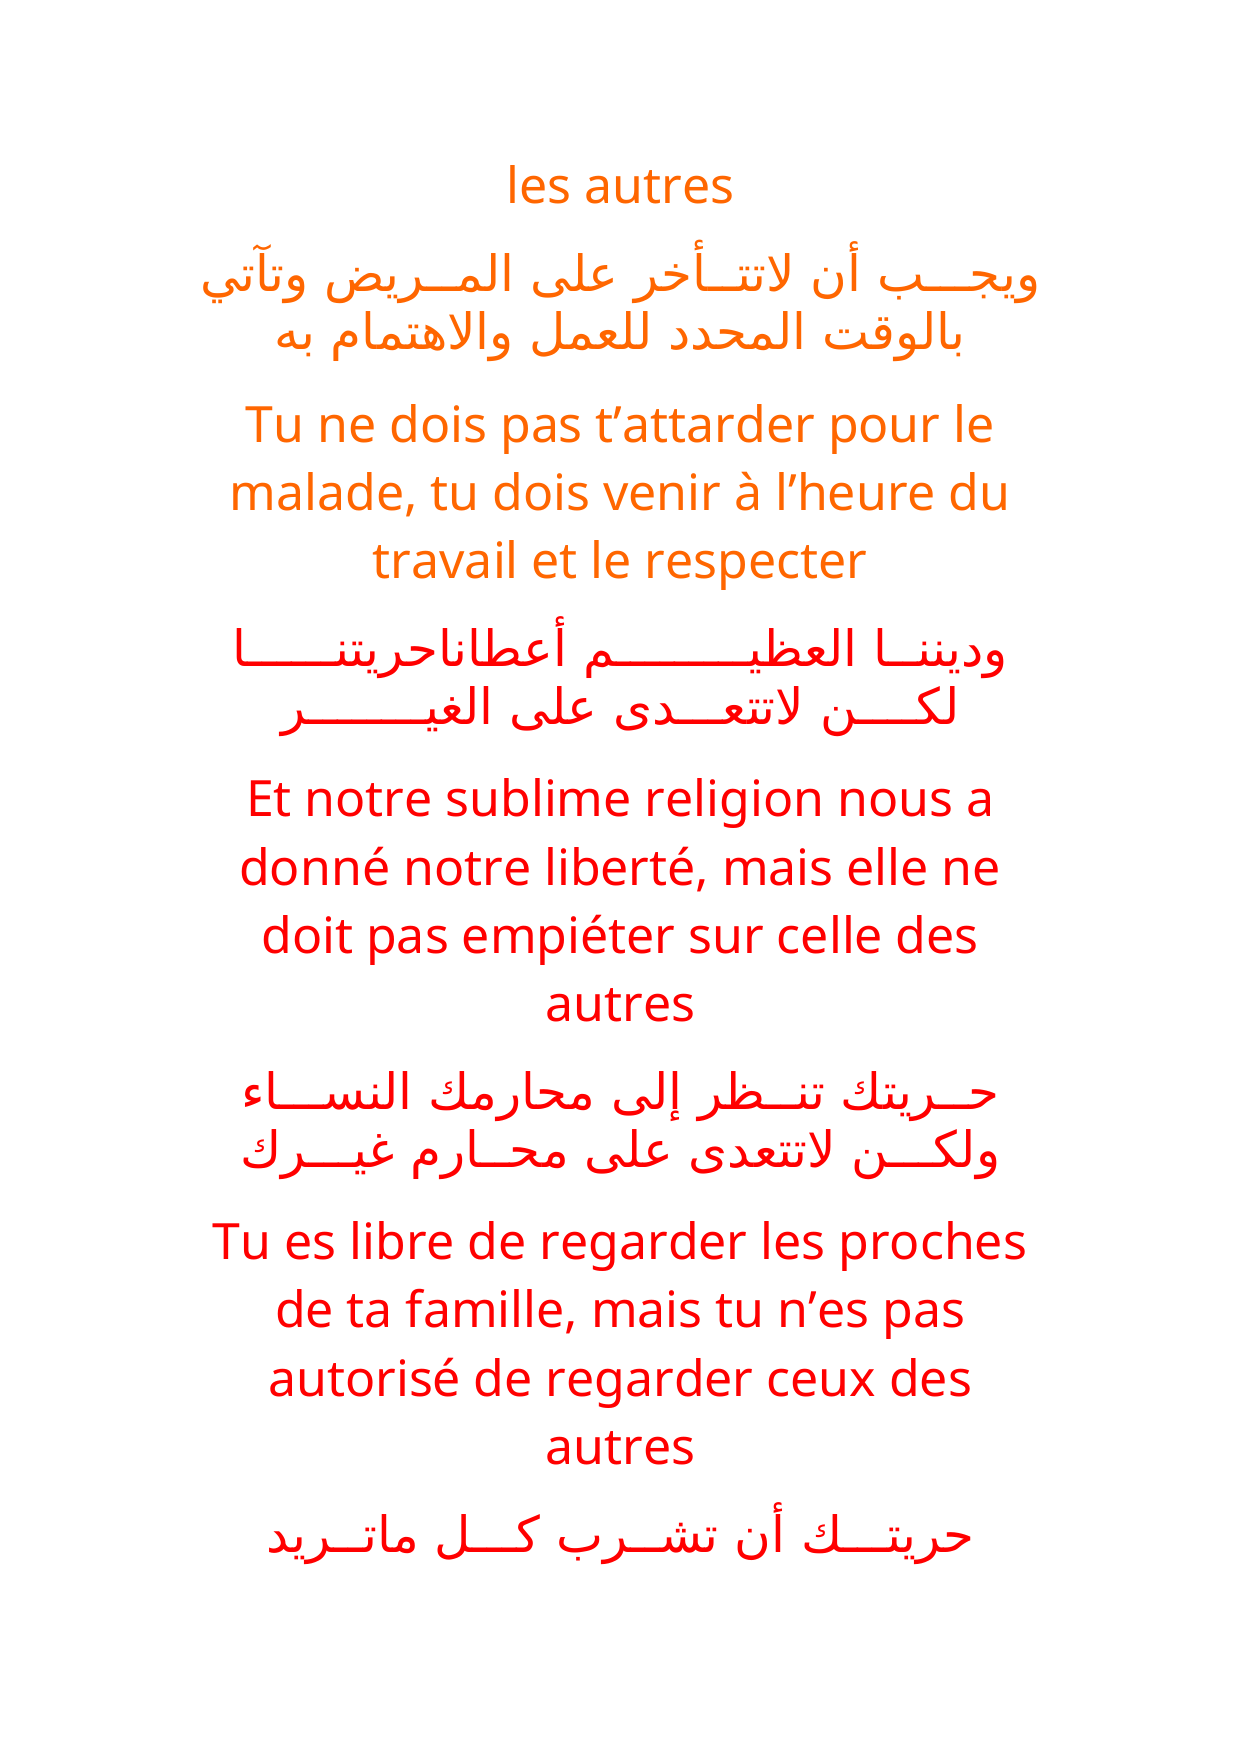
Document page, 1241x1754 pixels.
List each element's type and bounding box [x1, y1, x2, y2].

text [187, 150, 1053, 1564]
